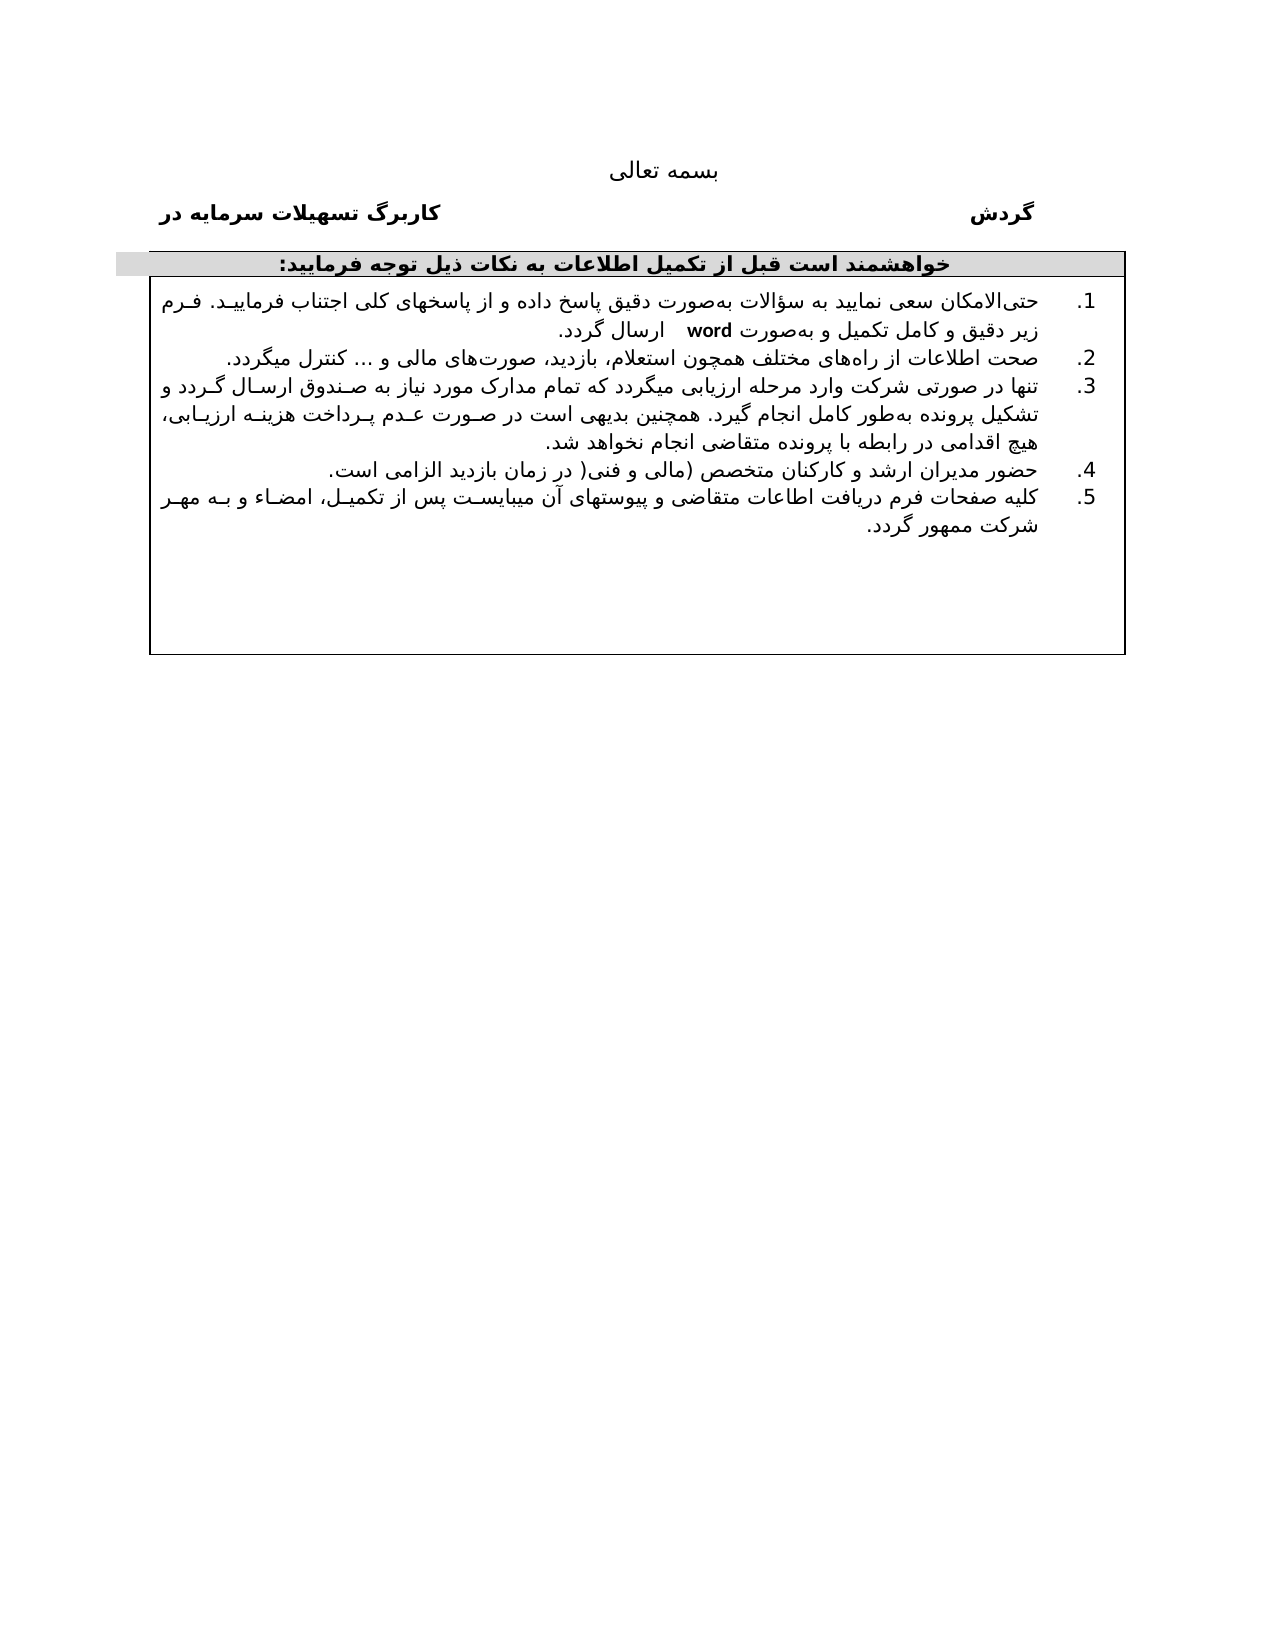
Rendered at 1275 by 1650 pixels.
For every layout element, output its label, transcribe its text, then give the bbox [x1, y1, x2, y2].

text کاربرگ تسهیلات سرمایه در گردش [150, 201, 1125, 225]
table_cell حتی‌الامکان سعی نمایید به سؤالات به‌صورت دقیق پاسخ داده و از پاسخهای کلی اجتناب فرمایید. فرم زیر دقیق و کامل تکمیل و به‌صورت word ارسال گردد. صحت اطلاعات از راه‌های مختلف همچون استعلام، بازدید، صورت‌های مالی و ... کنترل میگردد. تنها در صورتی شرکت وارد مرحله ارزیابی میگردد که تمام مدارک مورد نیاز به صندوق ارسال گردد و تشکیل پرونده به‌طور کامل انجام گیرد. همچنین بدیهی است در صورت عدم پرداخت هزینه ارزیابی، هیچ اقدامی در رابطه با پرونده متقاضی انجام نخواهد شد. حضور مدیران ارشد و کارکنان متخصص (مالی و فنی( در زمان بازدید الزامی است. کلیه صفحات فرم دریافت اطاعات متقاضی و پیوستهای آن میبایست پس از تکمیل، امضاء و به مهر شرکت ممهور گردد. [151, 277, 1124, 654]
